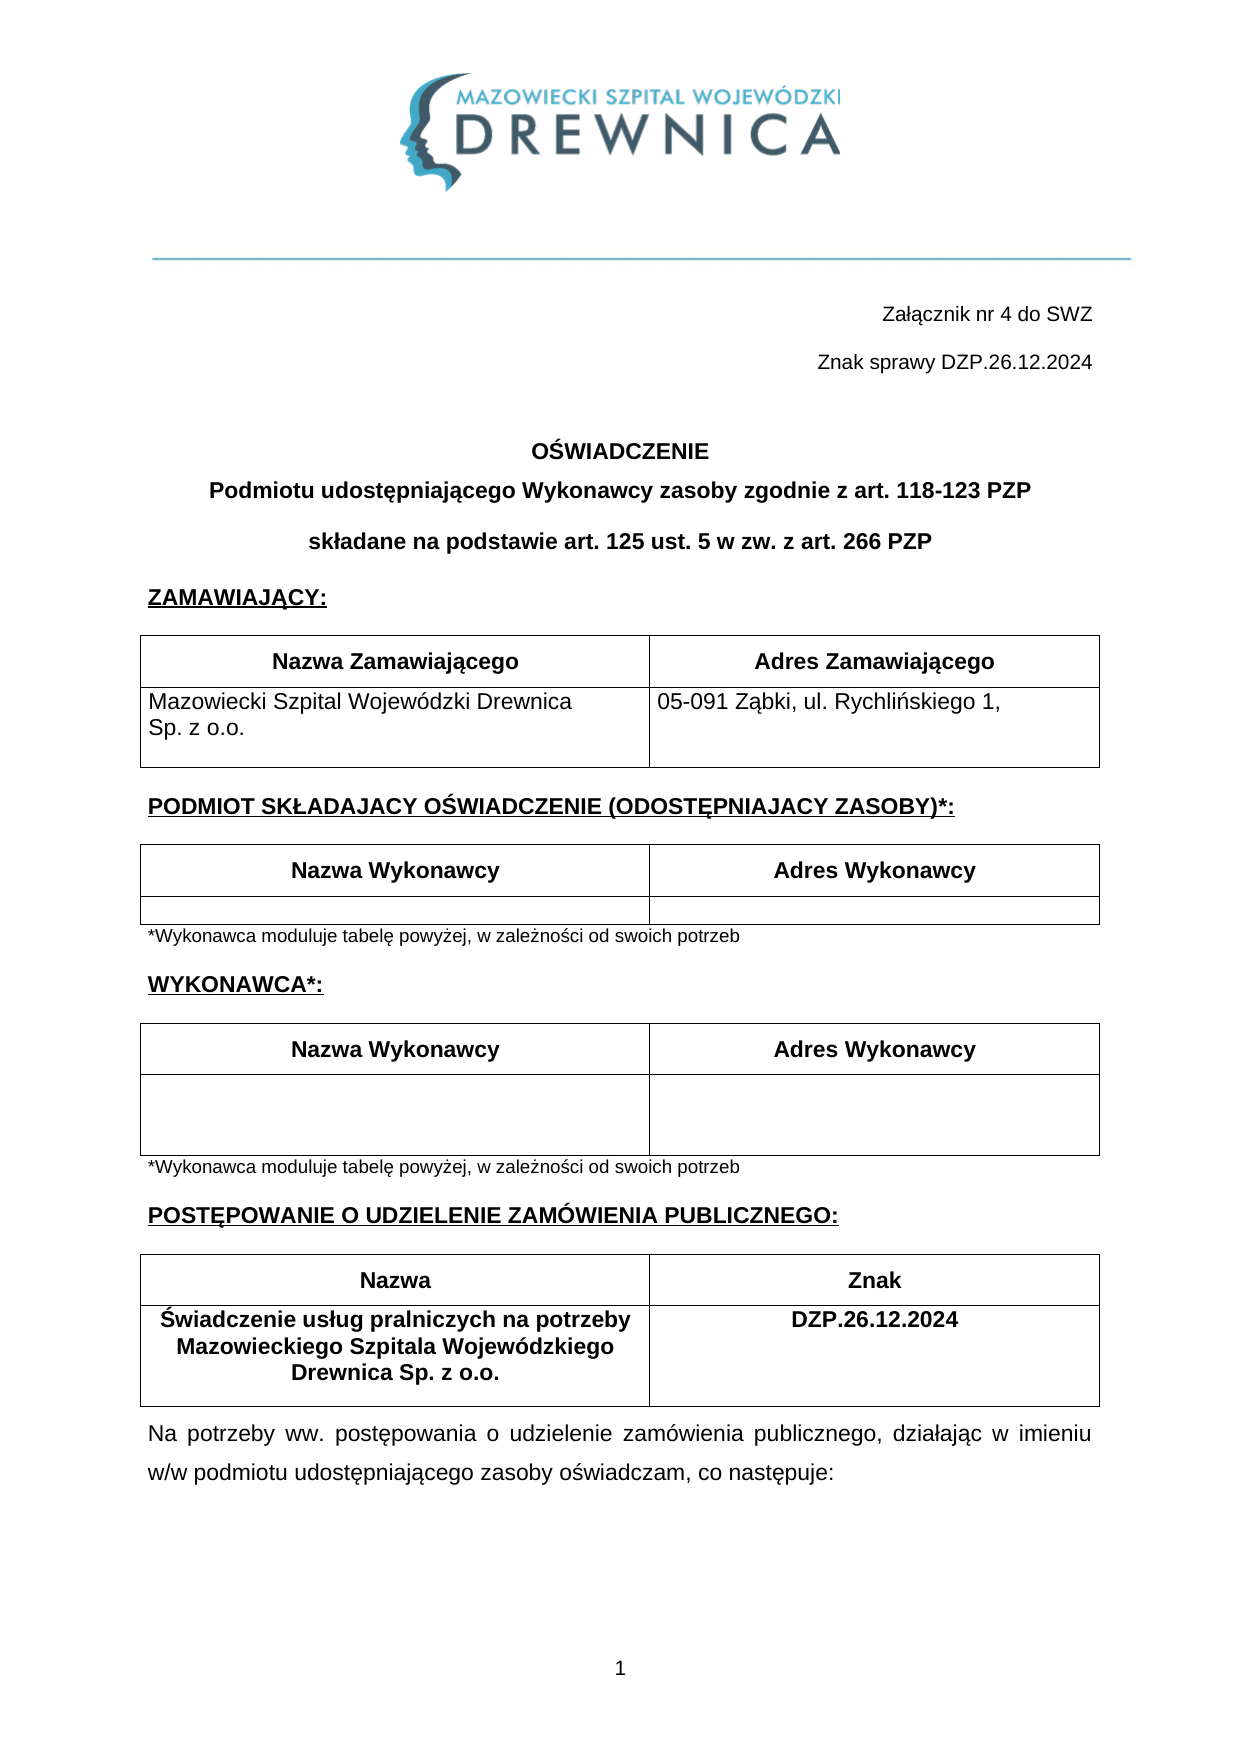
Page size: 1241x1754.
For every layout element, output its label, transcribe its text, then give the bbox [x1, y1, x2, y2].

table_header Nazwa Zamawiającego [141, 636, 649, 687]
table_cell [650, 897, 1099, 923]
text *Wykonawca moduluje tabelę powyżej, w zależności od swoich potrzeb [148, 1156, 1093, 1177]
text Podmiotu udostępniającego Wykonawcy zasoby zgodnie z art. 118-123 PZP [148, 477, 1093, 504]
table_header Nazwa Wykonawcy [141, 1024, 649, 1074]
table_cell Świadczenie usług pralniczych na potrzeby Mazowieckiego Szpitala Wojewódzkiego Drewnica Sp. z o.o. [141, 1306, 649, 1406]
text składane na podstawie art. 125 ust. 5 w zw. z art. 266 PZP [148, 528, 1093, 555]
table_header Adres Wykonawcy [650, 845, 1099, 896]
picture [147, 248, 1138, 269]
table_cell [650, 1075, 1099, 1154]
table_header Znak [650, 1255, 1099, 1305]
table_cell Mazowiecki Szpital Wojewódzki Drewnica Sp. z o.o. [141, 688, 649, 767]
table_header Nazwa [141, 1255, 649, 1305]
table_cell [141, 1075, 649, 1154]
table_header Adres Zamawiającego [650, 636, 1099, 687]
text WYKONAWCA*: [148, 971, 1093, 997]
text *Wykonawca moduluje tabelę powyżej, w zależności od swoich potrzeb [148, 925, 1093, 946]
text PODMIOT SKŁADAJACY OŚWIADCZENIE (ODOSTĘPNIAJACY ZASOBY)*: [148, 793, 1093, 819]
text POSTĘPOWANIE O UDZIELENIE ZAMÓWIENIA PUBLICZNEGO: [148, 1202, 1093, 1228]
table_cell 05-091 Ząbki, ul. Rychlińskiego 1, [650, 688, 1099, 767]
text Załącznik nr 4 do SWZ [148, 302, 1093, 326]
table_cell DZP.26.12.2024 [650, 1306, 1099, 1406]
text Znak sprawy DZP.26.12.2024 [148, 350, 1093, 374]
picture [400, 73, 840, 192]
text ZAMAWIAJĄCY: [148, 583, 1093, 610]
table_header Adres Wykonawcy [650, 1024, 1099, 1074]
subtitle OŚWIADCZENIE [148, 438, 1093, 464]
text Na potrzeby ww. postępowania o udzielenie zamówienia publicznego, działając w imieniu w/w podmiotu udostępniającego zasoby oświadczam, co następuje: [148, 1420, 1093, 1486]
table_header Nazwa Wykonawcy [141, 845, 649, 896]
table_cell [141, 897, 649, 923]
